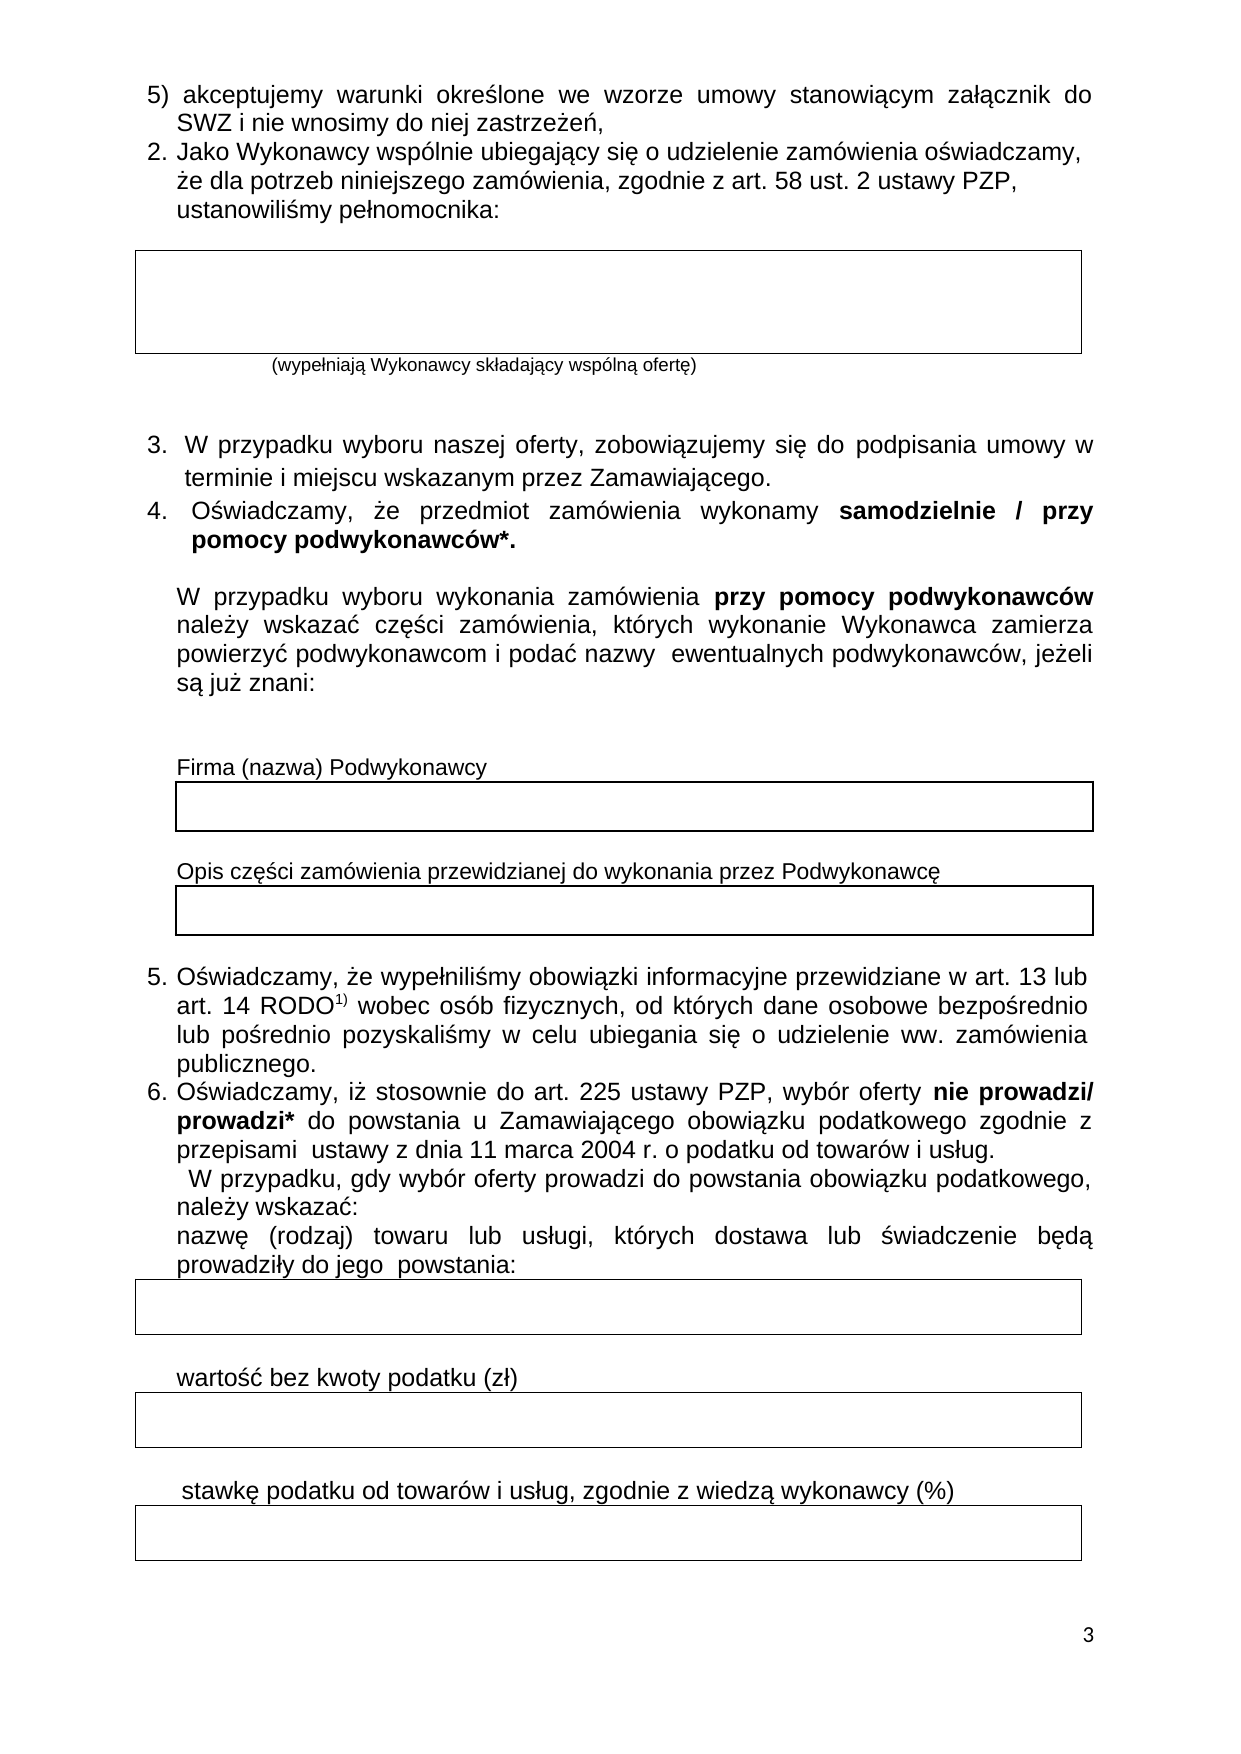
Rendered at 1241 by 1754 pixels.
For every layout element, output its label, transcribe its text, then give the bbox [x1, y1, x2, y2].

text 3. W przypadku wyboru naszej oferty, zobowiązujemy się do podpisania umowy w terminie i miejscu wskazanym przez Zamawiającego. [147, 430, 1094, 492]
table_header [136, 251, 1081, 353]
table_header [136, 1393, 1081, 1447]
text Firma (nazwa) Podwykonawcy [176, 754, 1094, 781]
text W przypadku wyboru wykonania zamówienia przy pomocy podwykonawców należy wskazać części zamówienia, których wykonanie Wykonawca zamierza powierzyć podwykonawcom i podać nazwy ewentualnych podwykonawców, jeżeli są już znani: [176, 582, 1094, 697]
text 5) akceptujemy warunki określone we wzorze umowy stanowiącym załącznik do SWZ i nie wnosimy do niej zastrzeżeń, [147, 80, 1094, 137]
text wartość bez kwoty podatku (zł) [176, 1363, 1094, 1392]
list Oświadczamy, że wypełniliśmy obowiązki informacyjne przewidziane w art. 13 lub art. 14 RODO1) wobec osób fizycznych, od których dane osobowe bezpośrednio lub pośrednio pozyskaliśmy w celu ubiegania się o udzielenie ww. zamówienia publicznego. [147, 962, 1089, 1077]
text W przypadku, gdy wybór oferty prowadzi do powstania obowiązku podatkowego, należy wskazać: [147, 1163, 1094, 1221]
text (wypełniają Wykonawcy składający wspólną ofertę) [147, 354, 1094, 376]
table_header [177, 887, 1092, 934]
list Oświadczamy, że przedmiot zamówienia wykonamy samodzielnie / przy pomocy podwykonawców*. [147, 496, 1094, 554]
table_header [136, 1280, 1081, 1333]
text 6. Oświadczamy, iż stosownie do art. 225 ustawy PZP, wybór oferty nie prowadzi/ prowadzi* do powstania u Zamawiającego obowiązku podatkowego zgodnie z przepisami ustawy z dnia 11 marca 2004 r. o podatku od towarów i usług. [147, 1077, 1094, 1163]
list Jako Wykonawcy wspólnie ubiegający się o udzielenie zamówienia oświadczamy, że dla potrzeb niniejszego zamówienia, zgodnie z art. 58 ust. 2 ustawy PZP, ustanowiliśmy pełnomocnika: [147, 137, 1094, 223]
text nazwę (rodzaj) towaru lub usługi, których dostawa lub świadczenie będą prowadziły do jego powstania: [176, 1221, 1094, 1278]
table_header [177, 783, 1092, 830]
table_header [136, 1506, 1081, 1559]
text Opis części zamówienia przewidzianej do wykonania przez Podwykonawcę [176, 858, 1094, 884]
text stawkę podatku od towarów i usług, zgodnie z wiedzą wykonawcy (%) [147, 1476, 1094, 1505]
